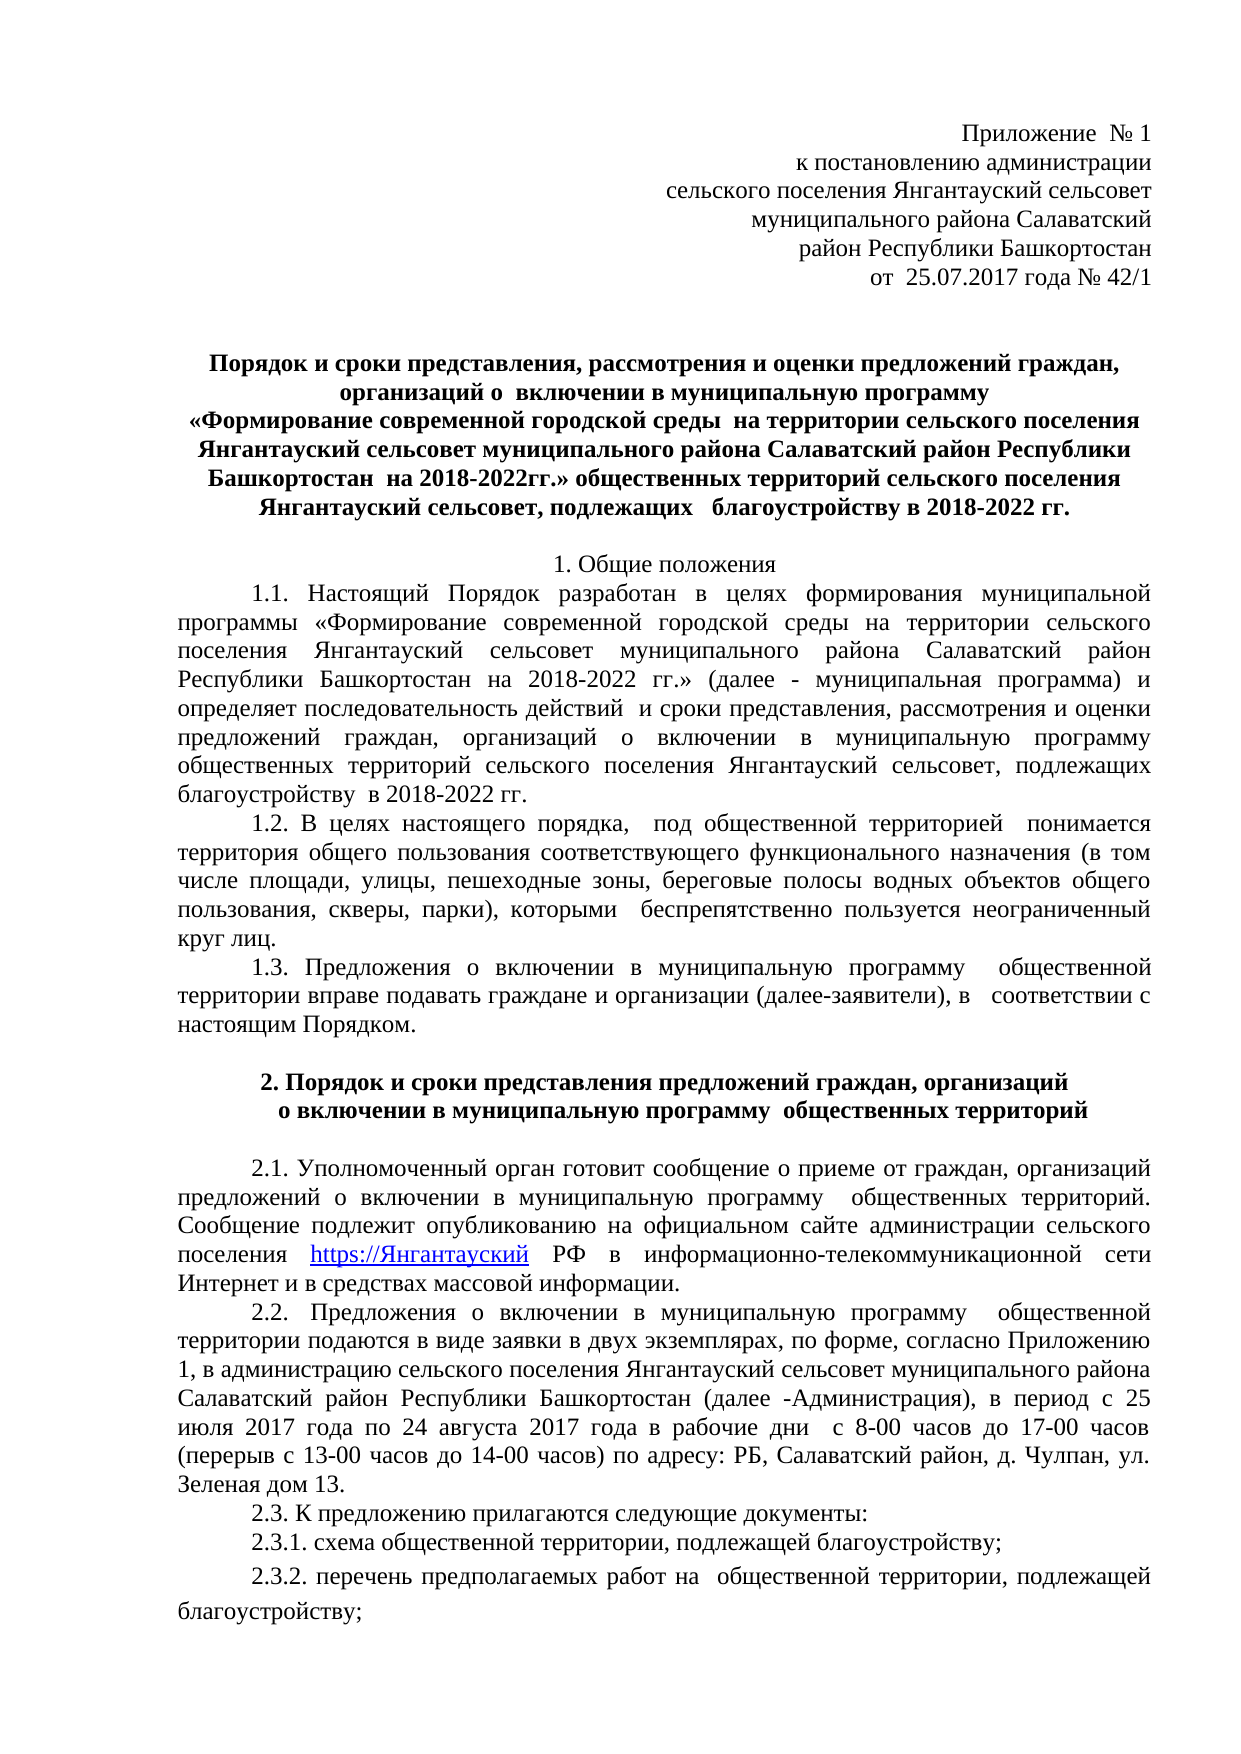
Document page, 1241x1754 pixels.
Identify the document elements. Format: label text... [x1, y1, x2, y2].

text 2.1. Уполномоченный орган готовит сообщение о приеме от граждан, организаций предложений о включении в муниципальную программу общественных территорий. Сообщение подлежит опубликованию на официальном сайте администрации сельского поселения https://Янгантауский РФ в информационно-телекоммуникационной сети Интернет и в средствах массовой информации. [177, 1153, 1152, 1297]
text 2. Порядок и сроки представления предложений граждан, организаций [177, 1067, 1152, 1096]
text «Формирование современной городской среды на территории сельского поселения Янгантауский сельсовет муниципального района Салаватский район Республики Башкортостан на 2018-2022гг.» общественных территорий сельского поселения Янгантауский сельсовет, подлежащих благоустройству в 2018-2022 гг. [177, 406, 1152, 521]
text район Республики Башкортостан [177, 233, 1152, 262]
text 2.3.2. перечень предполагаемых работ на общественной территории, подлежащей благоустройству; [177, 1561, 1152, 1624]
text Порядок и сроки представления, рассмотрения и оценки предложений граждан, организаций о включении в муниципальную программу [177, 348, 1152, 406]
text 1. Общие положения [177, 549, 1152, 578]
text 2.3.1. схема общественной территории, подлежащей благоустройству; [177, 1527, 1152, 1556]
text о включении в муниципальную программу общественных территорий [177, 1096, 1152, 1124]
text 2.3. К предложению прилагаются следующие документы: [177, 1498, 1152, 1527]
text 1.1. Настоящий Порядок разработан в целях формирования муниципальной программы «Формирование современной городской среды на территории сельского поселения Янгантауский сельсовет муниципального района Салаватский район Республики Башкортостан на 2018-2022 гг.» (далее - муниципальная программа) и определяет последовательность действий и сроки представления, рассмотрения и оценки предложений граждан, организаций о включении в муниципальную программу общественных территорий сельского поселения Янгантауский сельсовет, подлежащих благоустройству в 2018-2022 гг. [177, 578, 1152, 808]
text 1.3. Предложения о включении в муниципальную программу общественной территории вправе подавать граждане и организации (далее-заявители), в соответствии с настоящим Порядком. [177, 952, 1152, 1038]
text 2.2. Предложения о включении в муниципальную программу общественной территории подаются в виде заявки в двух экземплярах, по форме, согласно Приложению 1, в администрацию сельского поселения Янгантауский сельсовет муниципального района Салаватский район Республики Башкортостан (далее -Администрация), в период с 25 июля 2017 года по 24 августа 2017 года в рабочие дни с 8-00 часов до 17-00 часов (перерыв с 13-00 часов до 14-00 часов) по адресу: РБ, Салаватский район, д. Чулпан, ул. Зеленая дом 13. [177, 1297, 1152, 1498]
text сельского поселения Янгантауский сельсовет [177, 176, 1152, 204]
text 1.2. В целях настоящего порядка, под общественной территорией понимается территория общего пользования соответствующего функционального назначения (в том числе площади, улицы, пешеходные зоны, береговые полосы водных объектов общего пользования, скверы, парки), которыми беспрепятственно пользуется неограниченный круг лиц. [177, 808, 1152, 952]
text к постановлению администрации [177, 147, 1152, 176]
text муниципального района Салаватский [177, 204, 1152, 233]
text Приложение № 1 [177, 118, 1152, 147]
text от 25.07.2017 года № 42/1 [177, 262, 1152, 291]
